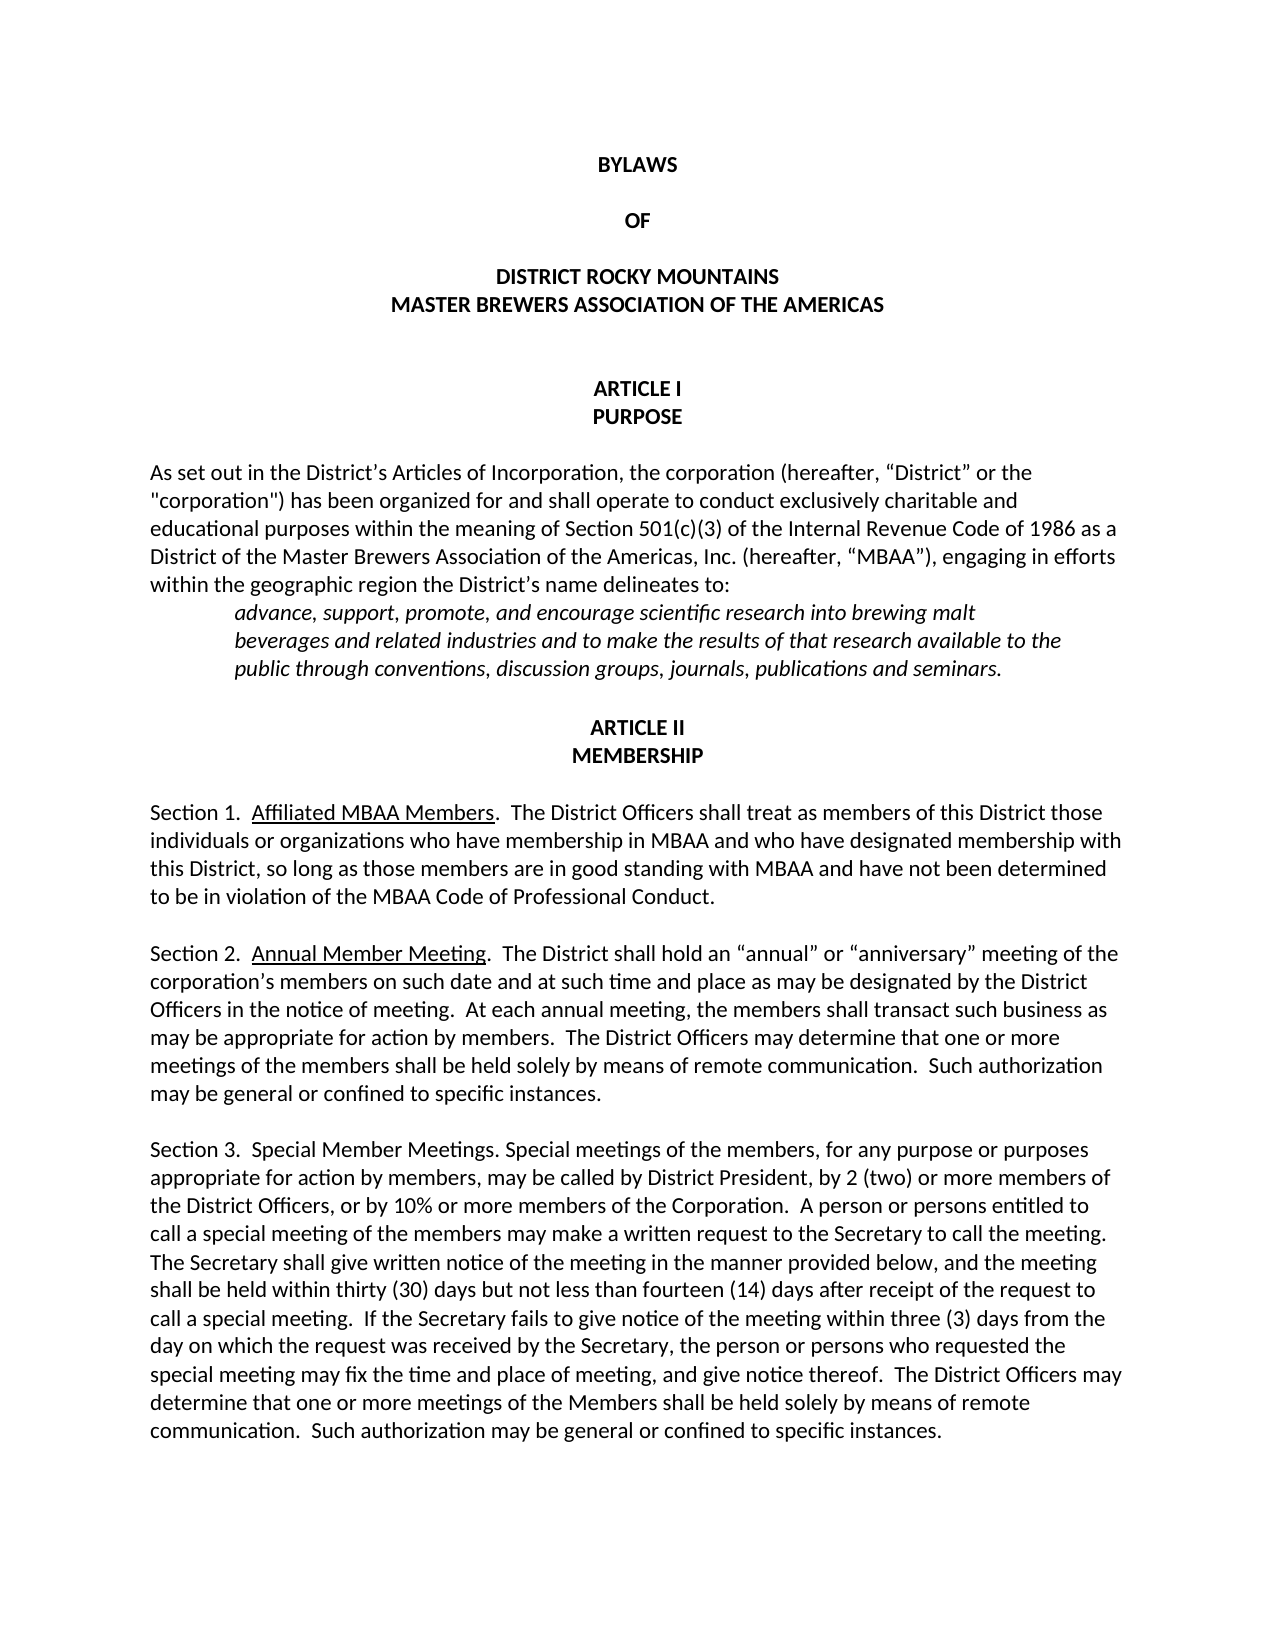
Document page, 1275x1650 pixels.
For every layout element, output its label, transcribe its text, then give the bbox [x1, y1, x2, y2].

text ARTICLE II [150, 713, 1125, 741]
text As set out in the District’s Articles of Incorporation, the corporation (hereafter, “District” or the "corporation") has been organized for and shall operate to conduct exclusively charitable and educational purposes within the meaning of Section 501(c)(3) of the Internal Revenue Code of 1986 as a District of the Master Brewers Association of the Americas, Inc. (hereafter, “MBAA”), engaging in efforts within the geographic region the District’s name delineates to: [150, 458, 1125, 598]
text Section 1. Affiliated MBAA Members. The District Officers shall treat as members of this District those individuals or organizations who have membership in MBAA and who have designated membership with this District, so long as those members are in good standing with MBAA and have not been determined to be in violation of the MBAA Code of Professional Conduct. [150, 798, 1125, 910]
text MEMBERSHIP [150, 741, 1125, 769]
text BYLAWS [150, 150, 1125, 178]
text MASTER BREWERS ASSOCIATION OF THE AMERICAS [150, 290, 1125, 318]
text ARTICLE I [150, 374, 1125, 402]
text Section 2. Annual Member Meeting. The District shall hold an “annual” or “anniversary” meeting of the corporation’s members on such date and at such time and place as may be designated by the District Officers in the notice of meeting. At each annual meeting, the members shall transact such business as may be appropriate for action by members. The District Officers may determine that one or more meetings of the members shall be held solely by means of remote communication. Such authorization may be general or confined to specific instances. [150, 939, 1125, 1107]
text OF [150, 206, 1125, 234]
text advance, support, promote, and encourage scientific research into brewing malt beverages and related industries and to make the results of that research available to the public through conventions, discussion groups, journals, publications and seminars. [234, 598, 1069, 682]
text PURPOSE [150, 402, 1125, 430]
text DISTRICT ROCKY MOUNTAINS [150, 262, 1125, 290]
text Section 3. Special Member Meetings. Special meetings of the members, for any purpose or purposes appropriate for action by members, may be called by District President, by 2 (two) or more members of the District Officers, or by 10% or more members of the Corporation. A person or persons entitled to call a special meeting of the members may make a written request to the Secretary to call the meeting. The Secretary shall give written notice of the meeting in the manner provided below, and the meeting shall be held within thirty (30) days but not less than fourteen (14) days after receipt of the request to call a special meeting. If the Secretary fails to give notice of the meeting within three (3) days from the day on which the request was received by the Secretary, the person or persons who requested the special meeting may fix the time and place of meeting, and give notice thereof. The District Officers may determine that one or more meetings of the Members shall be held solely by means of remote communication. Such authorization may be general or confined to specific instances. [150, 1136, 1125, 1444]
